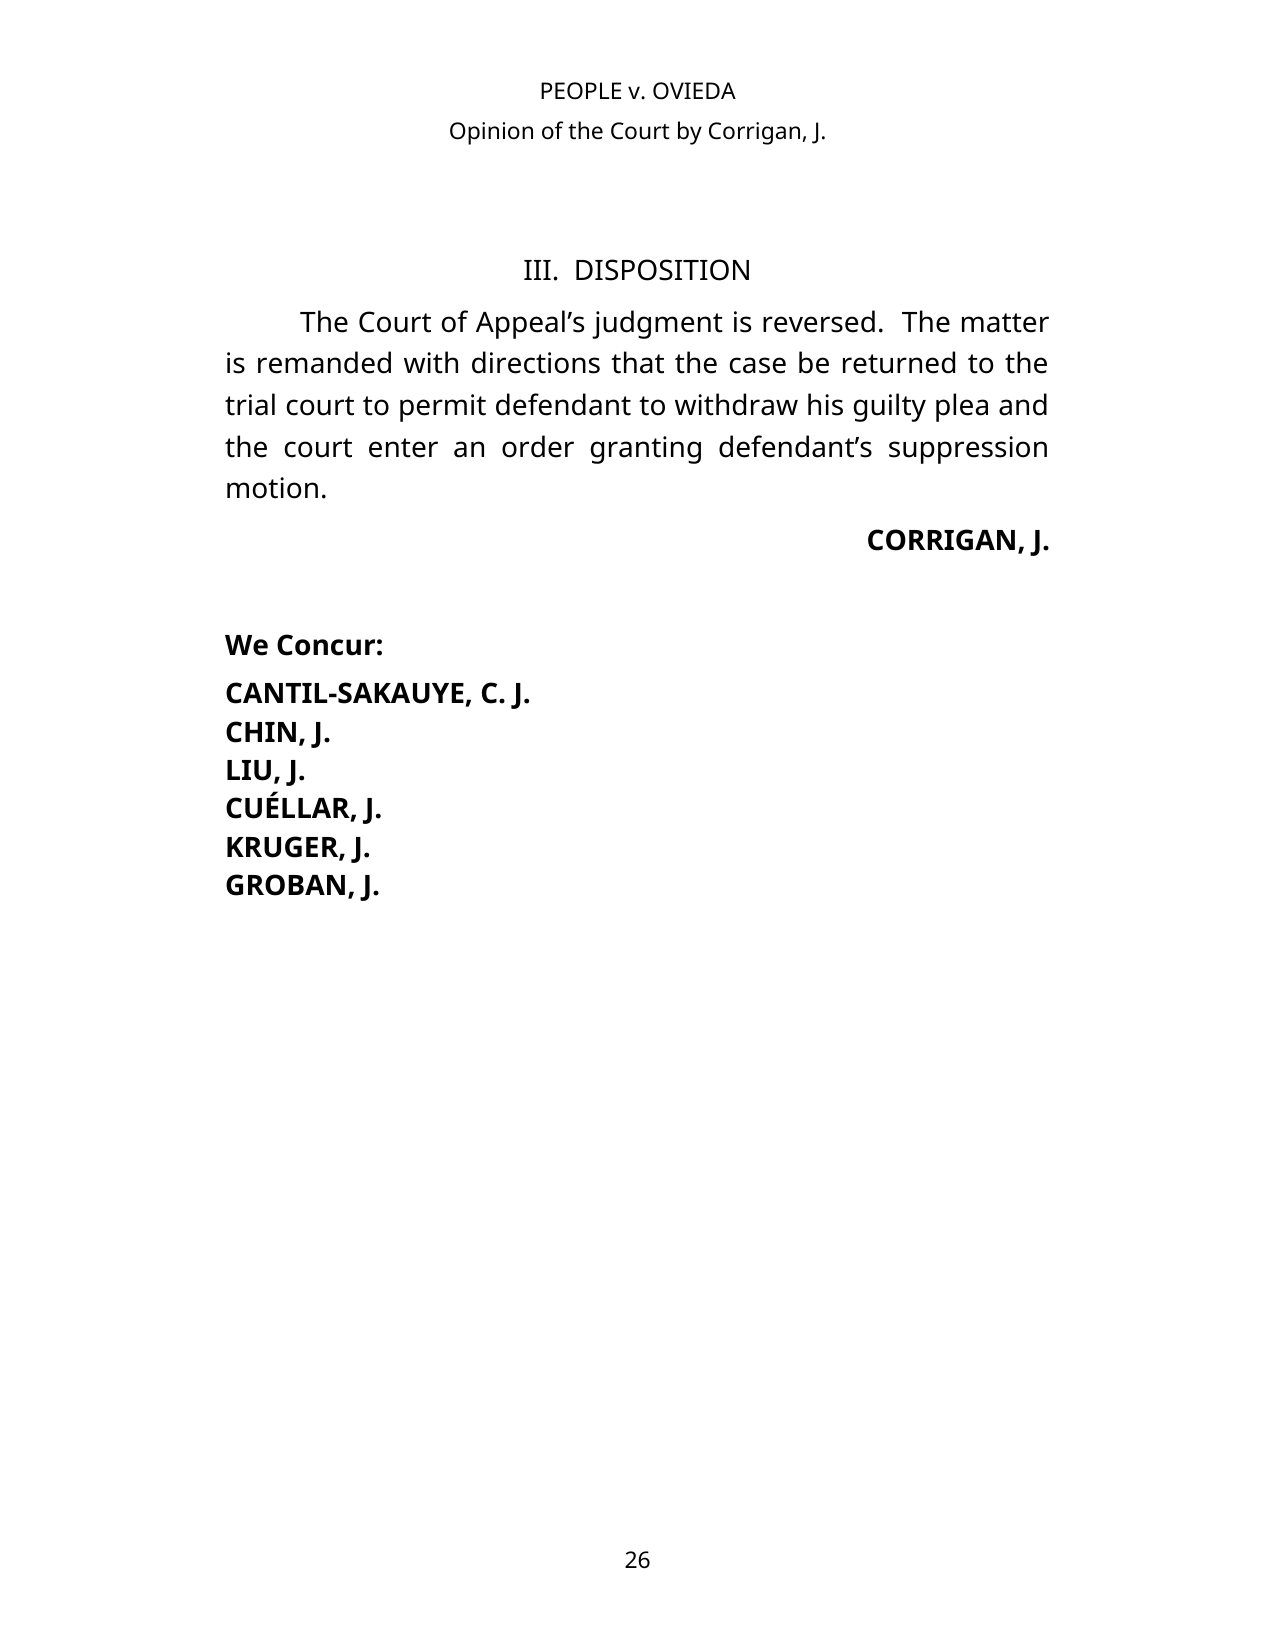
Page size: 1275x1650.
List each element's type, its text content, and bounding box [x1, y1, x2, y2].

text We Concur: [225, 622, 1050, 663]
text The Court of Appeal’s judgment is reversed. The matter is remanded with directions that the case be returned to the trial court to permit defendant to withdraw his guilty plea and the court enter an order granting defendant’s suppression motion. [225, 299, 1050, 507]
text KRUGER, J. [225, 827, 1050, 865]
text CHIN, J. [225, 712, 1050, 750]
text GROBAN, J. [225, 865, 1050, 904]
text CUÉLLAR, J. [225, 789, 1050, 827]
text CORRIGAN, J. [225, 517, 1050, 559]
subtitle III. DISPOSITION [225, 250, 1050, 288]
text LIU, J. [225, 750, 1050, 789]
text CANTIL-SAKAUYE, C. J. [225, 674, 1050, 712]
